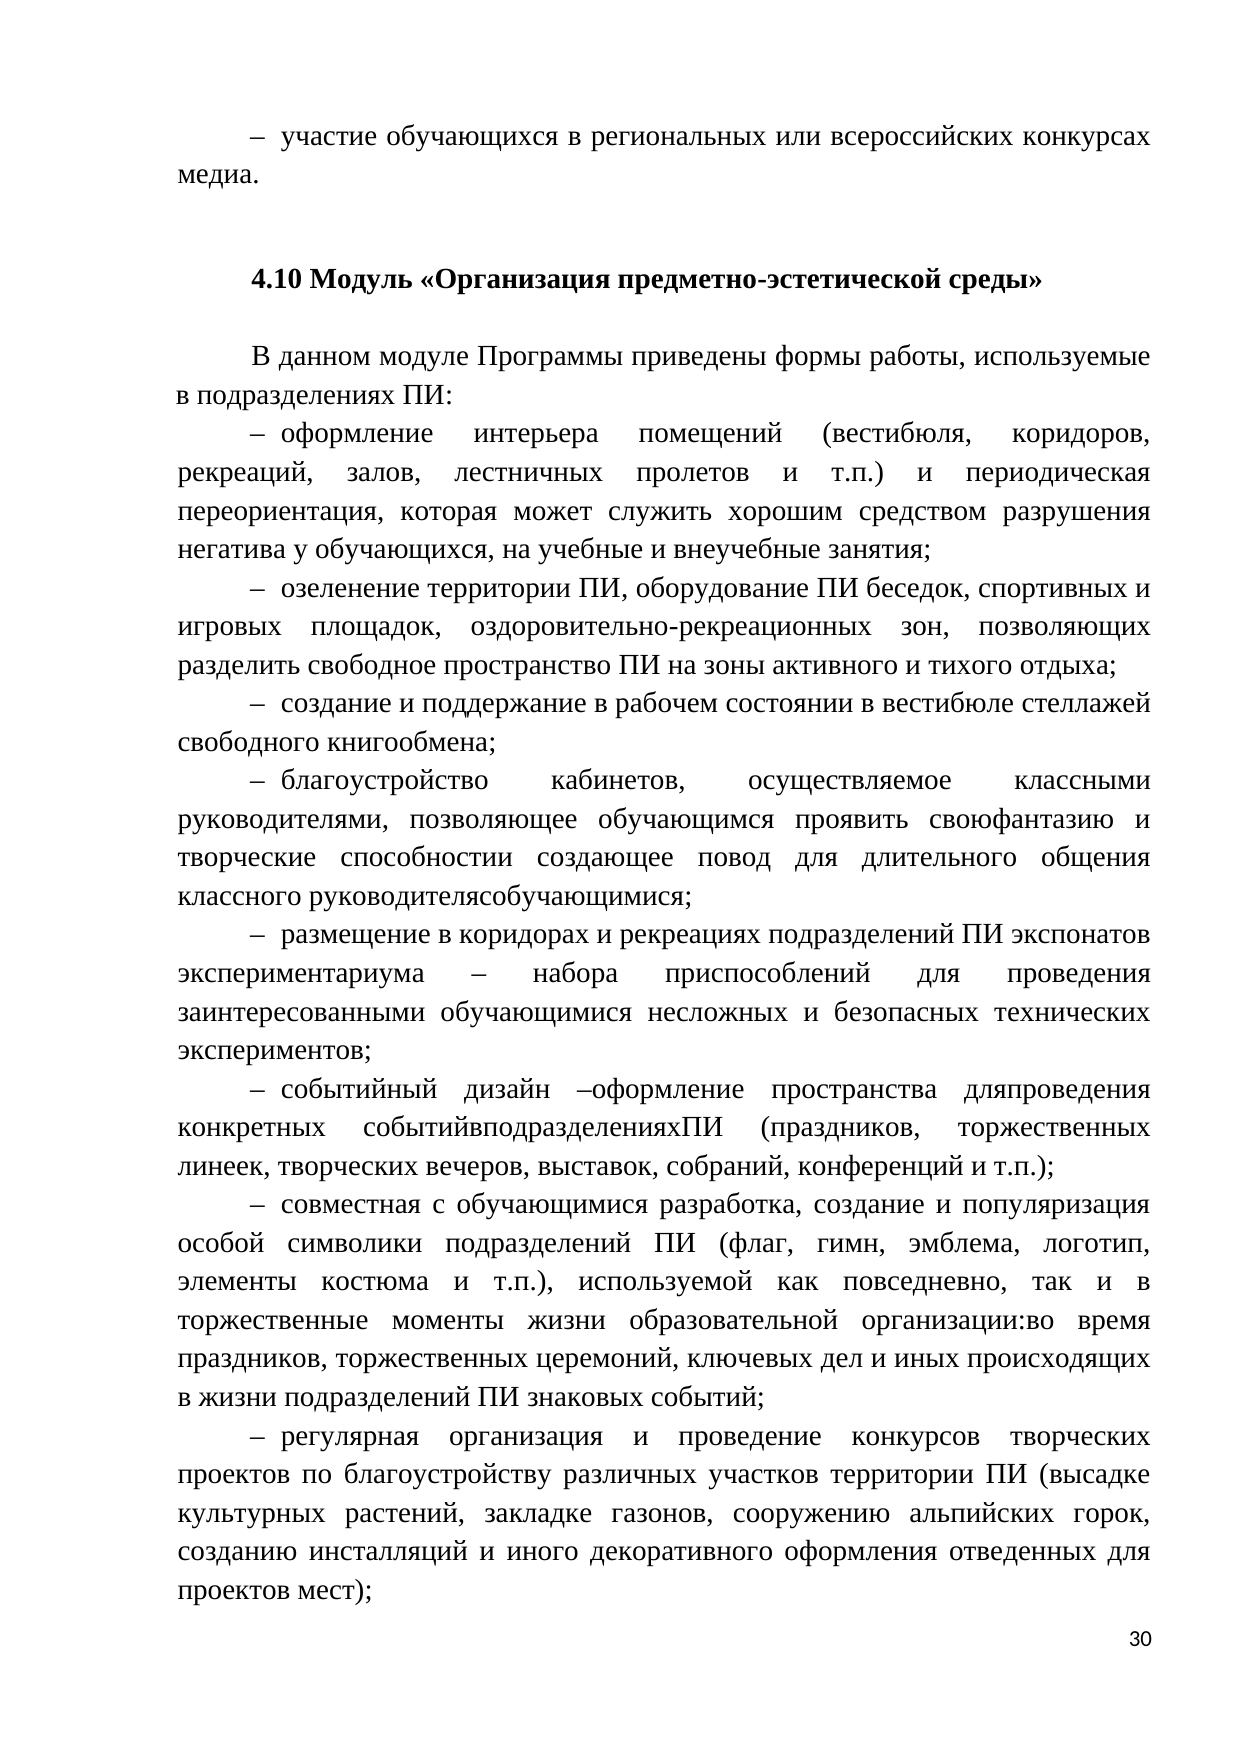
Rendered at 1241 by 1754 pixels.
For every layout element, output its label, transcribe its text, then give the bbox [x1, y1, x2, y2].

list совместная с обучающимися разработка, создание и популяризация особой символики подразделений ПИ (флаг, гимн, эмблема, логотип, элементы костюма и т.п.), используемой как повседневно, так и в торжественные моменты жизни образовательной организации:во время праздников, торжественных церемоний, ключевых дел и иных происходящих в жизни подразделений ПИ знаковых событий; [177, 1186, 1151, 1413]
list создание и поддержание в рабочем состоянии в вестибюле стеллажей свободного книгообмена; [177, 685, 1151, 757]
text В данном модуле Программы приведены формы работы, используемые в подразделениях ПИ: [176, 338, 1151, 411]
list участие обучающихся в региональных или всероссийских конкурсах медиа. [177, 118, 1151, 190]
text 4.10 Модуль «Организация предметно-эстетической среды» [251, 261, 1151, 295]
list событийный дизайн –оформление пространства дляпроведения конкретных событийвподразделенияхПИ (праздников, торжественных линеек, творческих вечеров, выставок, собраний, конференций и т.п.); [177, 1071, 1151, 1181]
list регулярная организация и проведение конкурсов творческих проектов по благоустройству различных участков территории ПИ (высадке культурных растений, закладке газонов, сооружению альпийских горок, созданию инсталляций и иного декоративного оформления отведенных для проектов мест); [177, 1418, 1151, 1605]
list благоустройство кабинетов, осуществляемое классными руководителями, позволяющее обучающимся проявить своюфантазию и творческие способностии создающее повод для длительного общения классного руководителясобучающимися; [177, 762, 1151, 912]
list озеленение территории ПИ, оборудование ПИ беседок, спортивных и игровых площадок, оздоровительно-рекреационных зон, позволяющих разделить свободное пространство ПИ на зоны активного и тихого отдыха; [177, 570, 1151, 680]
list размещение в коридорах и рекреациях подразделений ПИ экспонатов экспериментариума – набора приспособлений для проведения заинтересованными обучающимися несложных и безопасных технических экспериментов; [177, 917, 1151, 1066]
list оформление интерьера помещений (вестибюля, коридоров, рекреаций, залов, лестничных пролетов и т.п.) и периодическая переориентация, которая может служить хорошим средством разрушения негатива у обучающихся, на учебные и внеучебные занятия; [177, 416, 1151, 565]
